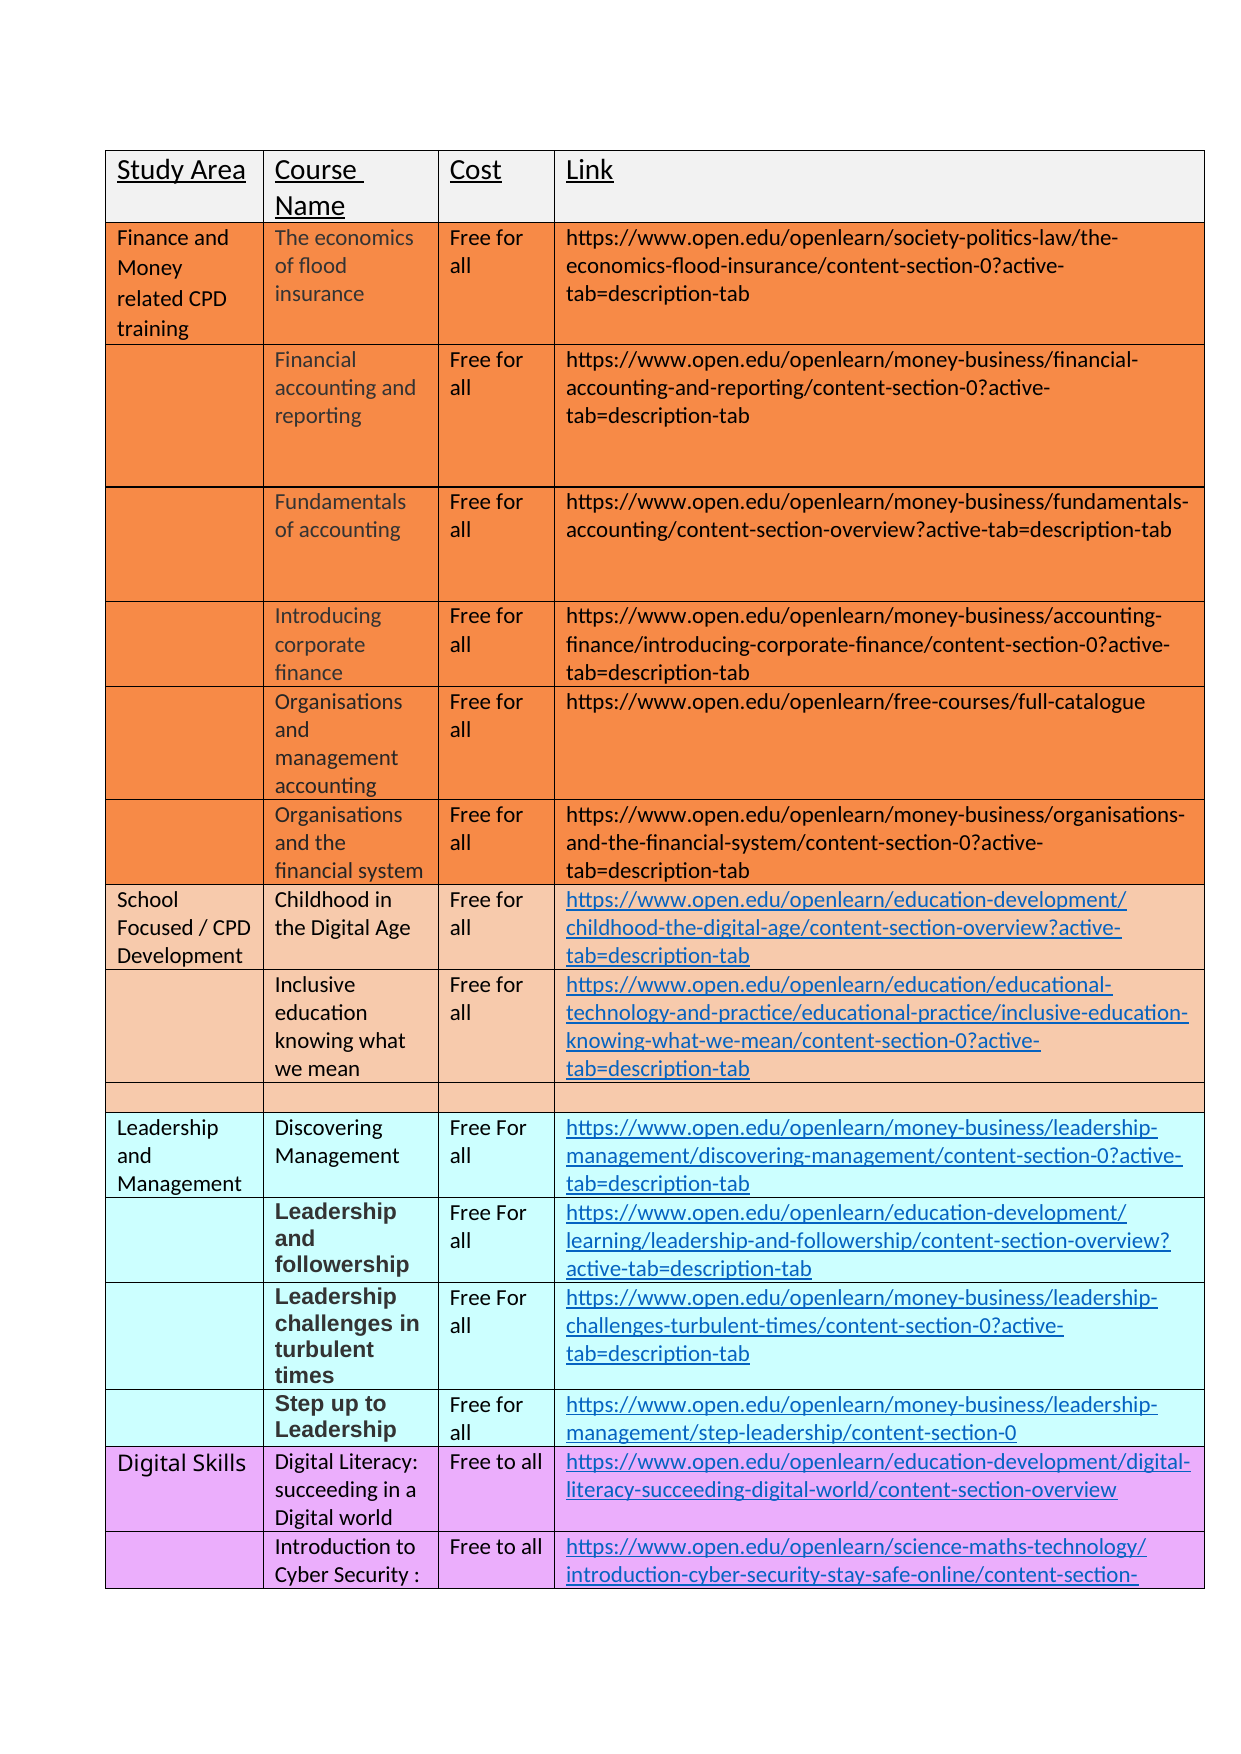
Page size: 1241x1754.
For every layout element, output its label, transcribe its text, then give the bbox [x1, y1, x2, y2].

table_cell [106, 800, 263, 884]
table_cell [555, 1083, 1204, 1112]
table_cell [264, 1532, 438, 1588]
table_cell https://www.open.edu/openlearn/money-business/leadership-management/discovering-management/content-section-0?active-tab=description-tab [555, 1113, 1204, 1197]
table_cell https://www.open.edu/openlearn/education-development/childhood-the-digital-age/content-section-overview?active-tab=description-tab [555, 885, 1204, 969]
table_cell Childhood in the Digital Age [264, 885, 438, 969]
table_cell Free for all [439, 602, 554, 686]
table_cell https://www.open.edu/openlearn/money-business/accounting-finance/introducing-corporate-finance/content-section-0?active-tab=description-tab [555, 602, 1204, 686]
table_cell Free to all [439, 1447, 554, 1531]
table_cell Organisations and the financial system [264, 800, 438, 884]
table_cell https://www.open.edu/openlearn/education-development/digital-literacy-succeeding-digital-world/content-section-overview [555, 1447, 1204, 1531]
table_cell Free to all [439, 1532, 554, 1588]
table_cell Course Name [264, 151, 438, 222]
table_cell Free for all [439, 800, 554, 884]
table_cell Digital Literacy: succeeding in a Digital world [264, 1447, 438, 1531]
table_cell [106, 345, 263, 486]
table_cell https://www.open.edu/openlearn/money-business/leadership-management/step-leadership/content-section-0 [555, 1390, 1204, 1446]
table_cell Digital Skills [106, 1447, 263, 1531]
table_cell [439, 1083, 554, 1112]
table_cell Leadership challenges in turbulent times [264, 1283, 438, 1389]
table_cell [264, 1083, 438, 1112]
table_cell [555, 1532, 1204, 1588]
table_cell Financial accounting and reporting [264, 345, 438, 486]
table_cell https://www.open.edu/openlearn/free-courses/full-catalogue [555, 687, 1204, 799]
table_cell Free for all [439, 223, 554, 344]
table_cell Free for all [439, 345, 554, 486]
table_cell [106, 488, 263, 601]
table_cell [106, 1390, 263, 1446]
table_cell Leadership and Management [106, 1113, 263, 1197]
table_cell Free for all [439, 970, 554, 1082]
table_cell https://www.open.edu/openlearn/money-business/leadership-challenges-turbulent-times/content-section-0?active-tab=description-tab [555, 1283, 1204, 1389]
table_cell https://www.open.edu/openlearn/money-business/financial-accounting-and-reporting/content-section-0?active-tab=description-tab [555, 345, 1204, 486]
table_cell Free For all [439, 1198, 554, 1282]
table_cell Study Area [106, 151, 263, 222]
table_cell Organisations and management accounting [264, 687, 438, 799]
table_cell [106, 970, 263, 1082]
table_cell Cost [439, 151, 554, 222]
table_cell Fundamentals of accounting [264, 488, 438, 601]
table_cell [106, 602, 263, 686]
table_cell https://www.open.edu/openlearn/money-business/fundamentals-accounting/content-section-overview?active-tab=description-tab [555, 488, 1204, 601]
table_cell https://www.open.edu/openlearn/society-politics-law/the-economics-flood-insurance/content-section-0?active-tab=description-tab [555, 223, 1204, 344]
table_cell [106, 1283, 263, 1389]
table_cell Free for all [439, 687, 554, 799]
table_cell Leadership and followership [264, 1198, 438, 1282]
table_cell Inclusive education knowing what we mean [264, 970, 438, 1082]
table_cell Introducing corporate finance [264, 602, 438, 686]
table_cell Step up to Leadership [264, 1390, 438, 1446]
table_cell https://www.open.edu/openlearn/education-development/learning/leadership-and-followership/content-section-overview?active-tab=description-tab [555, 1198, 1204, 1282]
table_cell [106, 1198, 263, 1282]
table_cell School Focused / CPD Development [106, 885, 263, 969]
table_cell https://www.open.edu/openlearn/education/educational-technology-and-practice/educational-practice/inclusive-education-knowing-what-we-mean/content-section-0?active-tab=description-tab [555, 970, 1204, 1082]
table_cell [106, 1532, 263, 1588]
table_cell Finance and Money related CPD training [106, 223, 263, 344]
table_cell [106, 1083, 263, 1112]
table_cell [106, 687, 263, 799]
table_cell Link [555, 151, 1204, 222]
table_cell Free For all [439, 1283, 554, 1389]
table_cell The economics of flood insurance [264, 223, 438, 344]
table_cell Free for all [439, 885, 554, 969]
table_cell Discovering Management [264, 1113, 438, 1197]
table_cell https://www.open.edu/openlearn/money-business/organisations-and-the-financial-system/content-section-0?active-tab=description-tab [555, 800, 1204, 884]
table_cell Free for all [439, 488, 554, 601]
table_cell Free For all [439, 1113, 554, 1197]
table_cell Free for all [439, 1390, 554, 1446]
